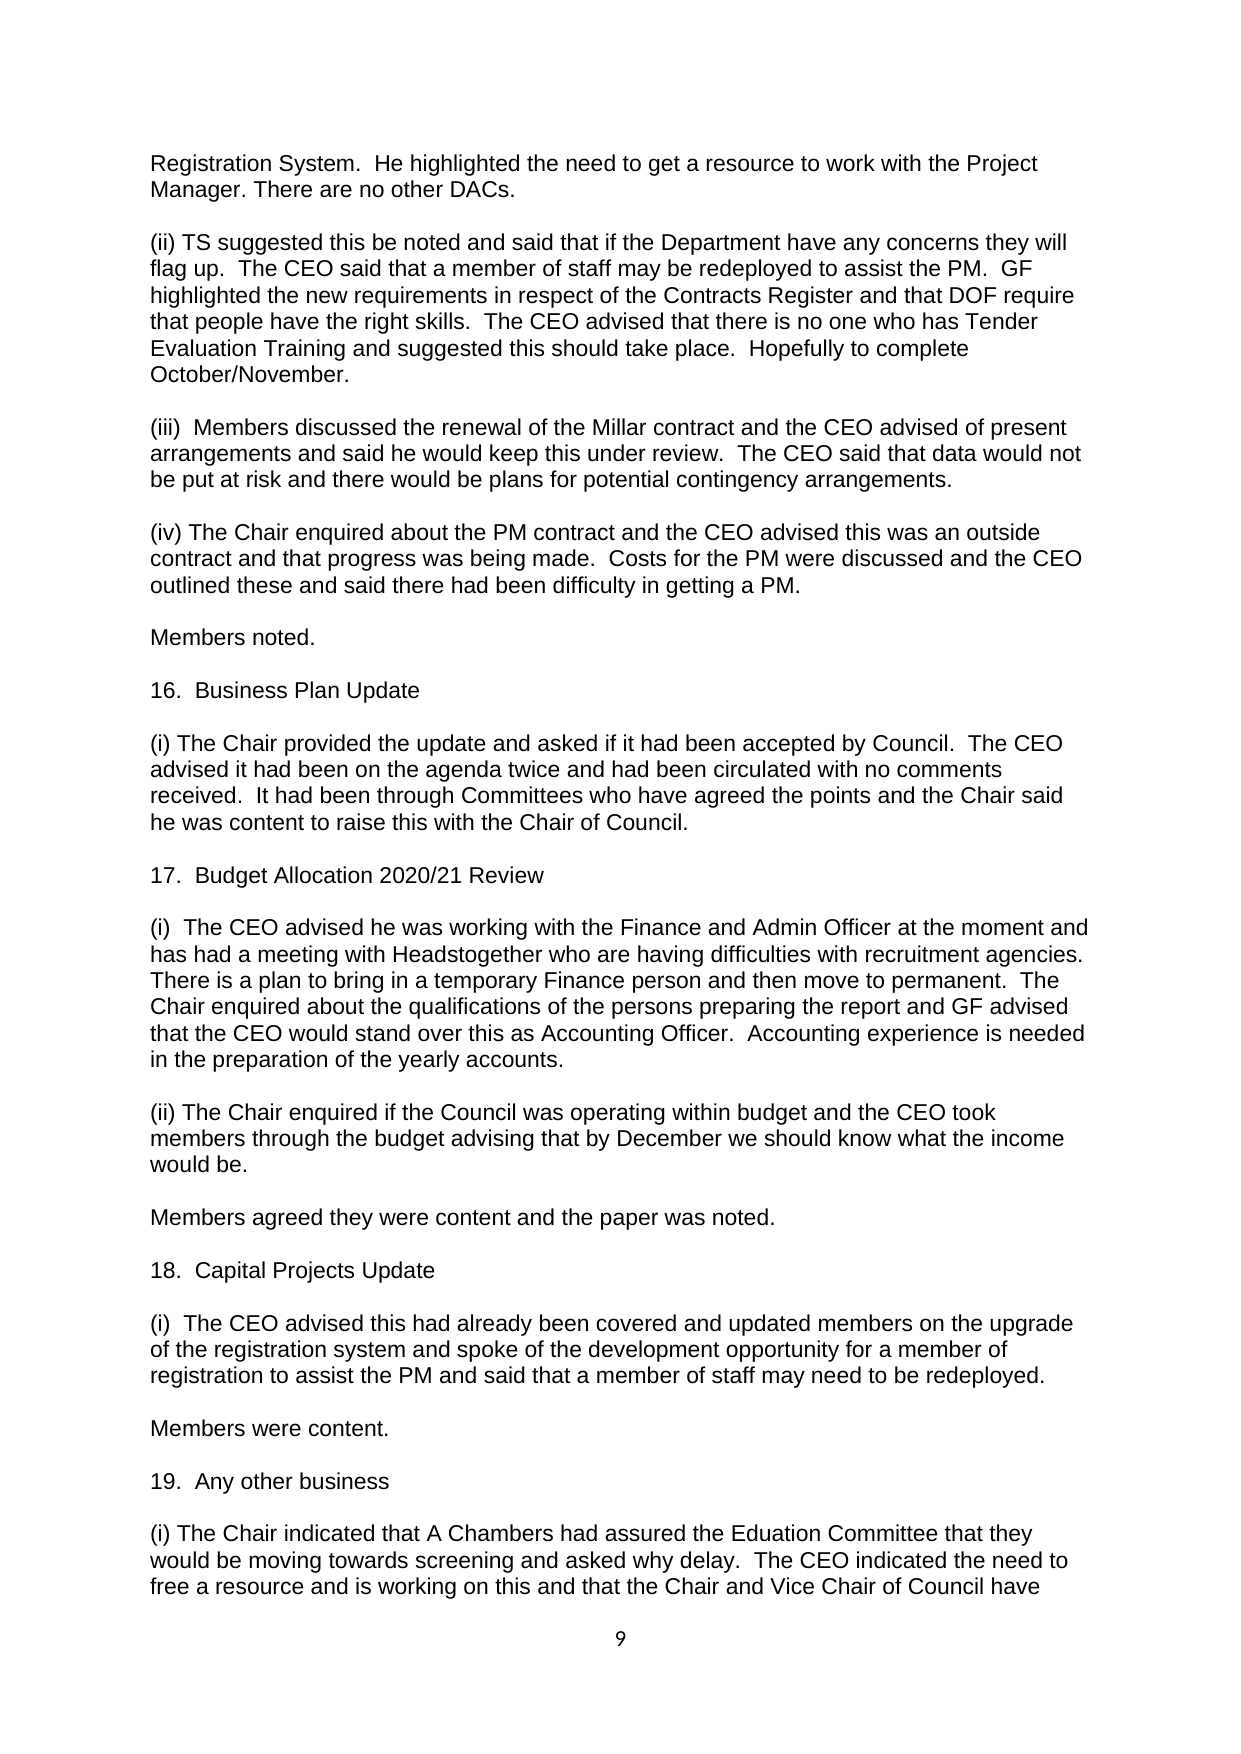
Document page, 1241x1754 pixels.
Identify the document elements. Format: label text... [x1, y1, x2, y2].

text (i) The CEO advised he was working with the Finance and Admin Officer at the moment and has had a meeting with Headstogether who are having difficulties with recruitment agencies. There is a plan to bring in a temporary Finance person and then move to permanent. The Chair enquired about the qualifications of the persons preparing the report and GF advised that the CEO would stand over this as Accounting Officer. Accounting experience is needed in the preparation of the yearly accounts. [150, 914, 1090, 1072]
text (ii) The Chair enquired if the Council was operating within budget and the CEO took members through the budget advising that by December we should know what the income would be. [150, 1099, 1090, 1178]
text (ii) TS suggested this be noted and said that if the Department have any concerns they will flag up. The CEO said that a member of staff may be redeployed to assist the PM. GF highlighted the new requirements in respect of the Contracts Register and that DOF require that people have the right skills. The CEO advised that there is no one who has Tender Evaluation Training and suggested this should take place. Hopefully to complete October/November. [150, 229, 1090, 387]
text (iv) The Chair enquired about the PM contract and the CEO advised this was an outside contract and that progress was being made. Costs for the PM were discussed and the CEO outlined these and said there had been difficulty in getting a PM. [150, 519, 1090, 598]
text (iii) Members discussed the renewal of the Millar contract and the CEO advised of present arrangements and said he would keep this under review. The CEO said that data would not be put at risk and there would be plans for potential contingency arrangements. [150, 413, 1090, 493]
text 18. Capital Projects Update [150, 1257, 1090, 1283]
text Members were content. [150, 1415, 1090, 1441]
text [150, 150, 1090, 203]
text (i) The Chair provided the update and asked if it had been accepted by Council. The CEO advised it had been on the agenda twice and had been circulated with no comments received. It had been through Committees who have agreed the points and the Chair said he was content to raise this with the Chair of Council. [150, 730, 1090, 835]
text 19. Any other business [150, 1468, 1090, 1494]
text 16. Business Plan Update [150, 677, 1090, 703]
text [150, 1520, 1090, 1599]
text Members agreed they were content and the paper was noted. [150, 1204, 1090, 1231]
text 17. Budget Allocation 2020/21 Review [150, 862, 1090, 888]
text (i) The CEO advised this had already been covered and updated members on the upgrade of the registration system and spoke of the development opportunity for a member of registration to assist the PM and said that a member of staff may need to be redeployed. [150, 1309, 1090, 1389]
text Members noted. [150, 624, 1090, 651]
